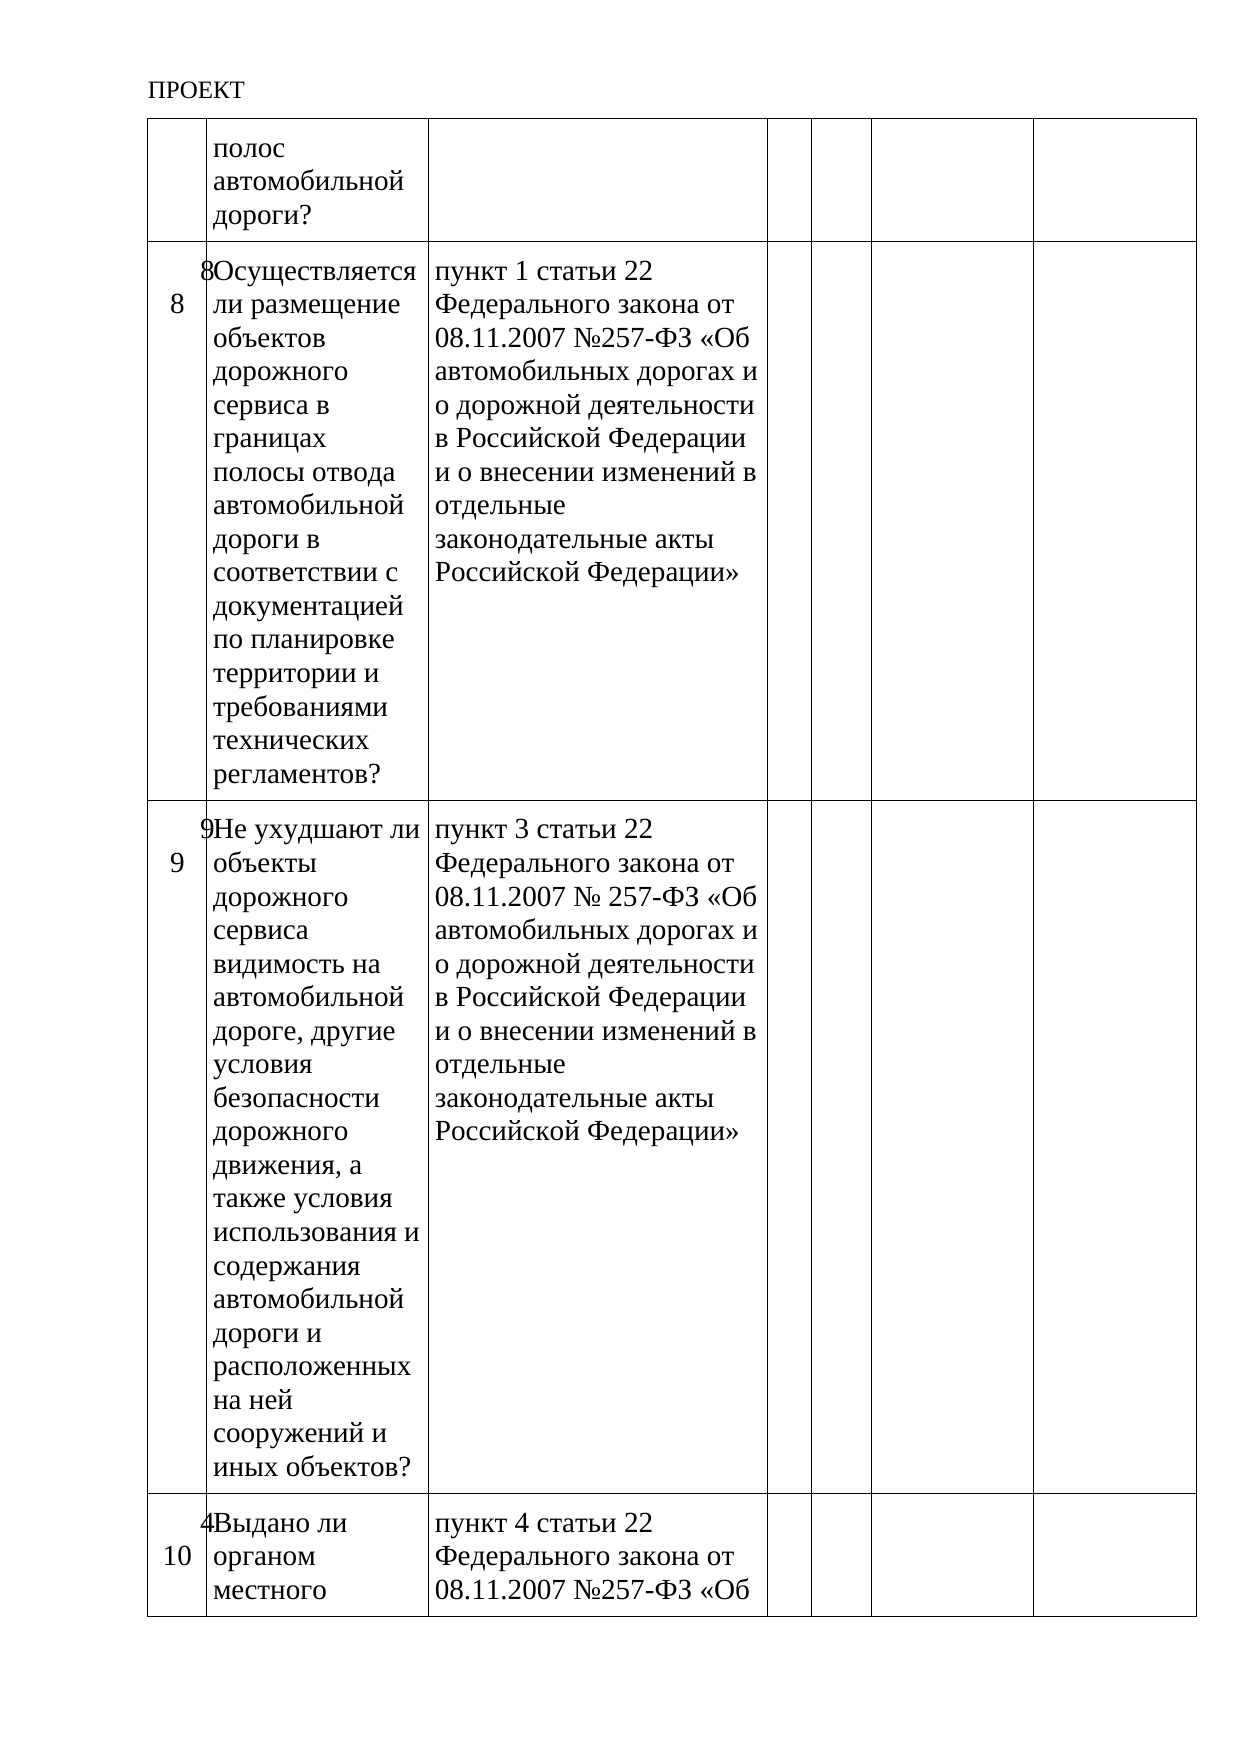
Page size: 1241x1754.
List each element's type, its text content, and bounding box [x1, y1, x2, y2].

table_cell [207, 1494, 428, 1616]
table_cell 77 [148, 119, 206, 241]
table_cell [872, 242, 1033, 800]
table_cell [207, 119, 428, 241]
table_cell [768, 801, 811, 1493]
table_cell [812, 801, 871, 1493]
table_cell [429, 1494, 767, 1616]
table_cell Не ухудшают ли объекты дорожного сервиса видимость на автомобильной дороге, другие условия безопасности дорожного движения, а также условия использования и содержания автомобильной дороги и расположенных на ней сооружений и иных объектов? [207, 801, 428, 1493]
table_cell [872, 119, 1033, 241]
table_cell пункт 3 статьи 22 Федерального закона от 08.11.2007 № 257-ФЗ «Об автомобильных дорогах и о дорожной деятельности в Российской Федерации и о внесении изменений в отдельные законодательные акты Российской Федерации» [429, 801, 767, 1493]
table_cell [768, 242, 811, 800]
table_cell 410 [148, 1494, 206, 1616]
table_cell 99 [148, 801, 206, 1493]
table_cell [872, 801, 1033, 1493]
table_cell [1034, 1494, 1196, 1616]
table_cell Осуществляется ли размещение объектов дорожного сервиса в границах полосы отвода автомобильной дороги в соответствии с документацией по планировке территории и требованиями технических регламентов? [207, 242, 428, 800]
table_cell [768, 119, 811, 241]
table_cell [429, 119, 767, 241]
table_cell [812, 242, 871, 800]
table_cell [768, 1494, 811, 1616]
table_cell [812, 119, 871, 241]
table_cell пункт 1 статьи 22 Федерального закона от 08.11.2007 №257-ФЗ «Об автомобильных дорогах и о дорожной деятельности в Российской Федерации и о внесении изменений в отдельные законодательные акты Российской Федерации» [429, 242, 767, 800]
table_cell [1034, 242, 1196, 800]
table_cell 88 [148, 242, 206, 800]
table_cell [812, 1494, 871, 1616]
table_cell [1034, 801, 1196, 1493]
table_cell [872, 1494, 1033, 1616]
table_cell [1034, 119, 1196, 241]
